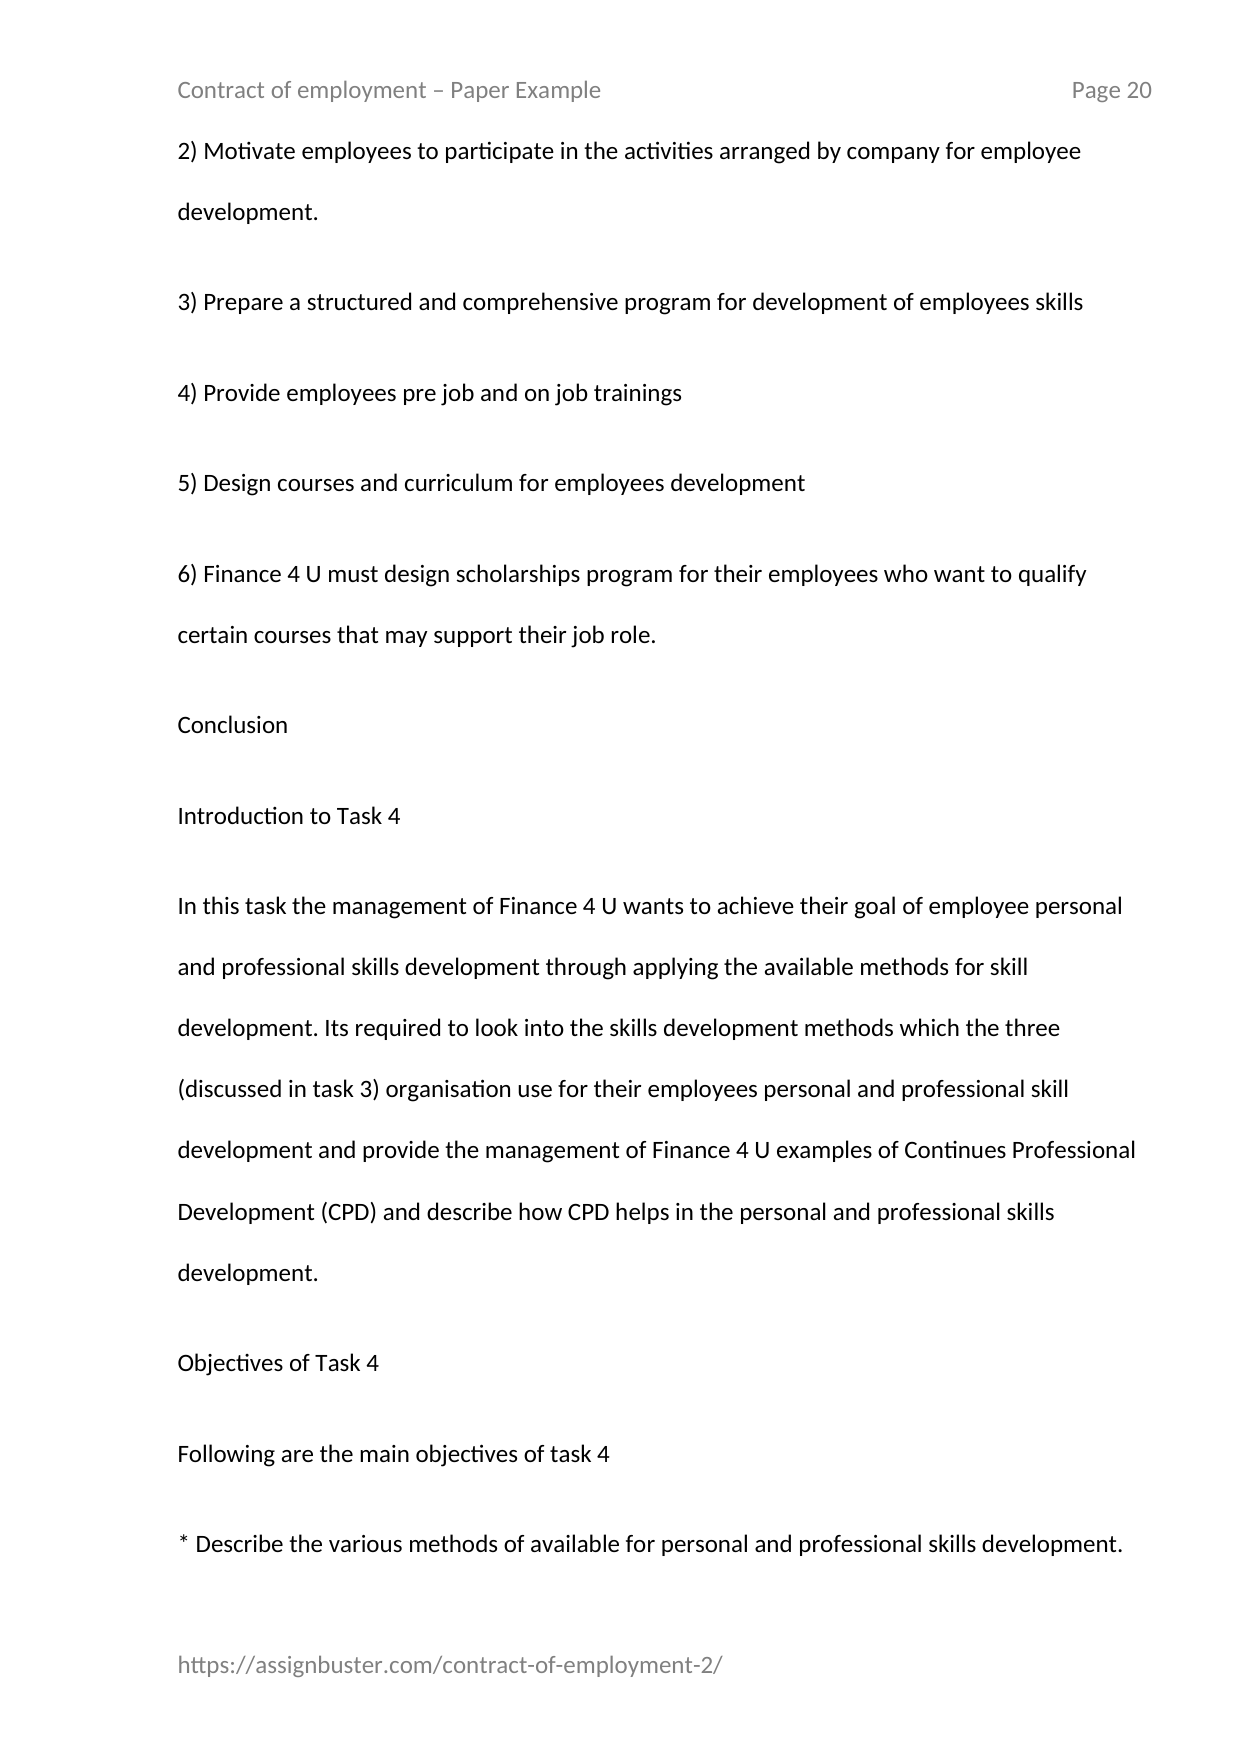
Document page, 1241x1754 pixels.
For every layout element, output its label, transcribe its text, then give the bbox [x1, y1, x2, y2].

text Objectives of Task 4 [177, 1347, 1152, 1378]
text 3) Prepare a structured and comprehensive program for development of employees skills [177, 286, 1152, 317]
text Following are the main objectives of task 4 [177, 1438, 1152, 1468]
text 5) Design courses and curriculum for employees development [177, 467, 1152, 498]
text In this task the management of Finance 4 U wants to achieve their goal of employee personal and professional skills development through applying the available methods for skill development. Its required to look into the skills development methods which the three (discussed in task 3) organisation use for their employees personal and professional skill development and provide the management of Finance 4 U examples of Continues Professional Development (CPD) and describe how CPD helps in the personal and professional skills development. [177, 891, 1152, 1287]
text 4) Provide employees pre job and on job trainings [177, 377, 1152, 407]
text Introduction to Task 4 [177, 800, 1152, 831]
text * Describe the various methods of available for personal and professional skills development. [177, 1528, 1152, 1559]
text 2) Motivate employees to participate in the activities arranged by company for employee development. [177, 135, 1152, 226]
text Conclusion [177, 709, 1152, 740]
text 6) Finance 4 U must design scholarships program for their employees who want to qualify certain courses that may support their job role. [177, 558, 1152, 649]
